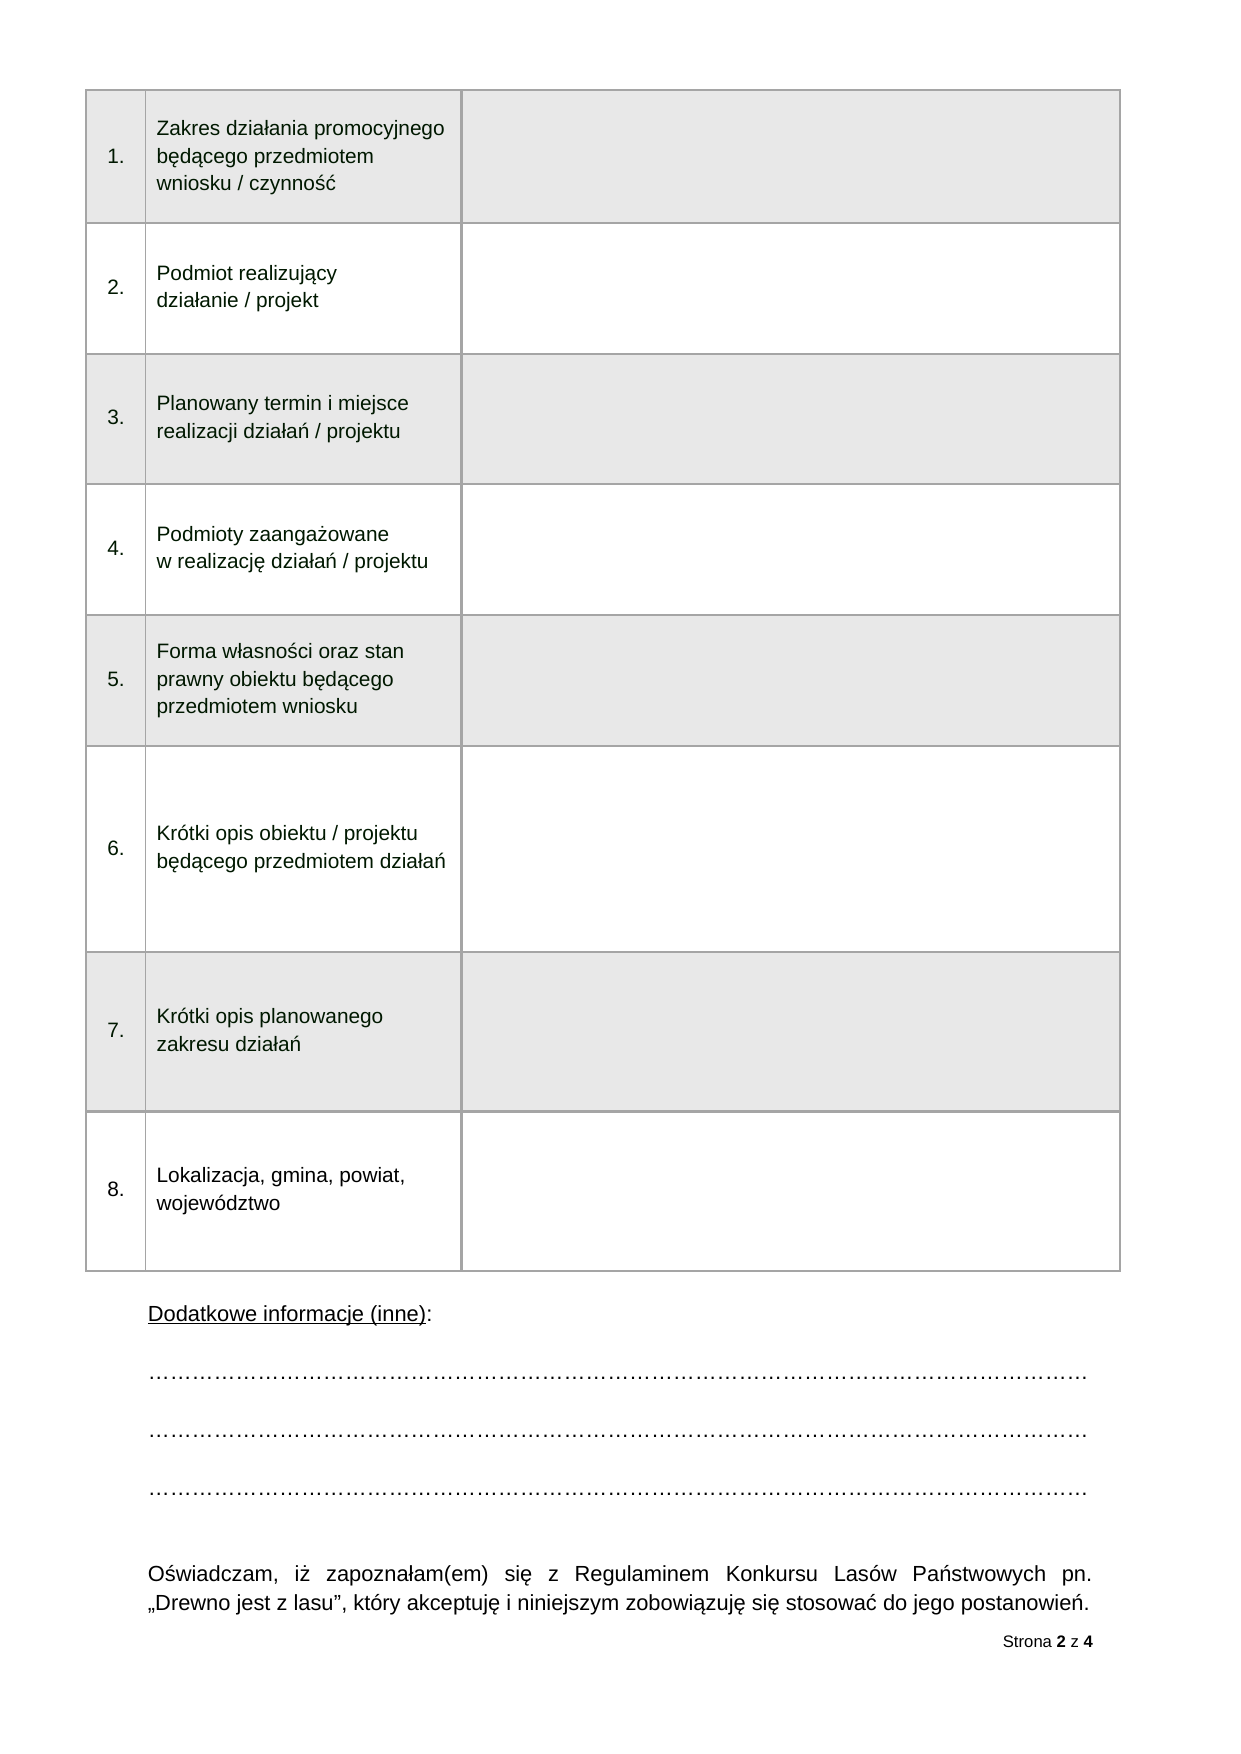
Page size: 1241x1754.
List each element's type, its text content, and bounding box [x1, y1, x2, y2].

text ………………………………………………………………………………………………………………… [148, 1474, 1092, 1500]
table_cell Zakres działania promocyjnego będącego przedmiotem wniosku / czynność [146, 91, 460, 222]
table_cell Lokalizacja, gmina, powiat, województwo [146, 1113, 460, 1270]
table_cell [463, 747, 1119, 951]
table_cell [463, 616, 1119, 745]
table_cell [463, 953, 1119, 1110]
table_cell [463, 355, 1119, 483]
table_cell 4. [87, 485, 145, 614]
text Dodatkowe informacje (inne): [148, 1301, 1092, 1326]
text ………………………………………………………………………………………………………………… [148, 1359, 1092, 1384]
table_cell 3. [87, 355, 145, 483]
table_cell [463, 1113, 1119, 1270]
text ………………………………………………………………………………………………………………… [148, 1417, 1092, 1442]
table_cell Planowany termin i miejsce realizacji działań / projektu [146, 355, 460, 483]
table_cell 8. [87, 1113, 145, 1270]
table_cell 7. [87, 953, 145, 1110]
table_cell [463, 224, 1119, 353]
table_cell [463, 91, 1119, 222]
table_cell 2. [87, 224, 145, 353]
table_cell Podmiot realizujący działanie / projekt [146, 224, 460, 353]
text Oświadczam, iż zapoznałam(em) się z Regulaminem Konkursu Lasów Państwowych pn. „Drewno jest z lasu”, który akceptuję i niniejszym zobowiązuję się stosować do jego postanowień. [148, 1561, 1092, 1616]
table_cell 6. [87, 747, 145, 951]
table_cell [463, 485, 1119, 614]
table_cell 5. [87, 616, 145, 745]
table_cell Krótki opis planowanego zakresu działań [146, 953, 460, 1110]
table_cell Krótki opis obiektu / projektu będącego przedmiotem działań [146, 747, 460, 951]
table_cell 1. [87, 91, 145, 222]
table_cell Forma własności oraz stan prawny obiektu będącego przedmiotem wniosku [146, 616, 460, 745]
table_cell Podmioty zaangażowane w realizację działań / projektu [146, 485, 460, 614]
